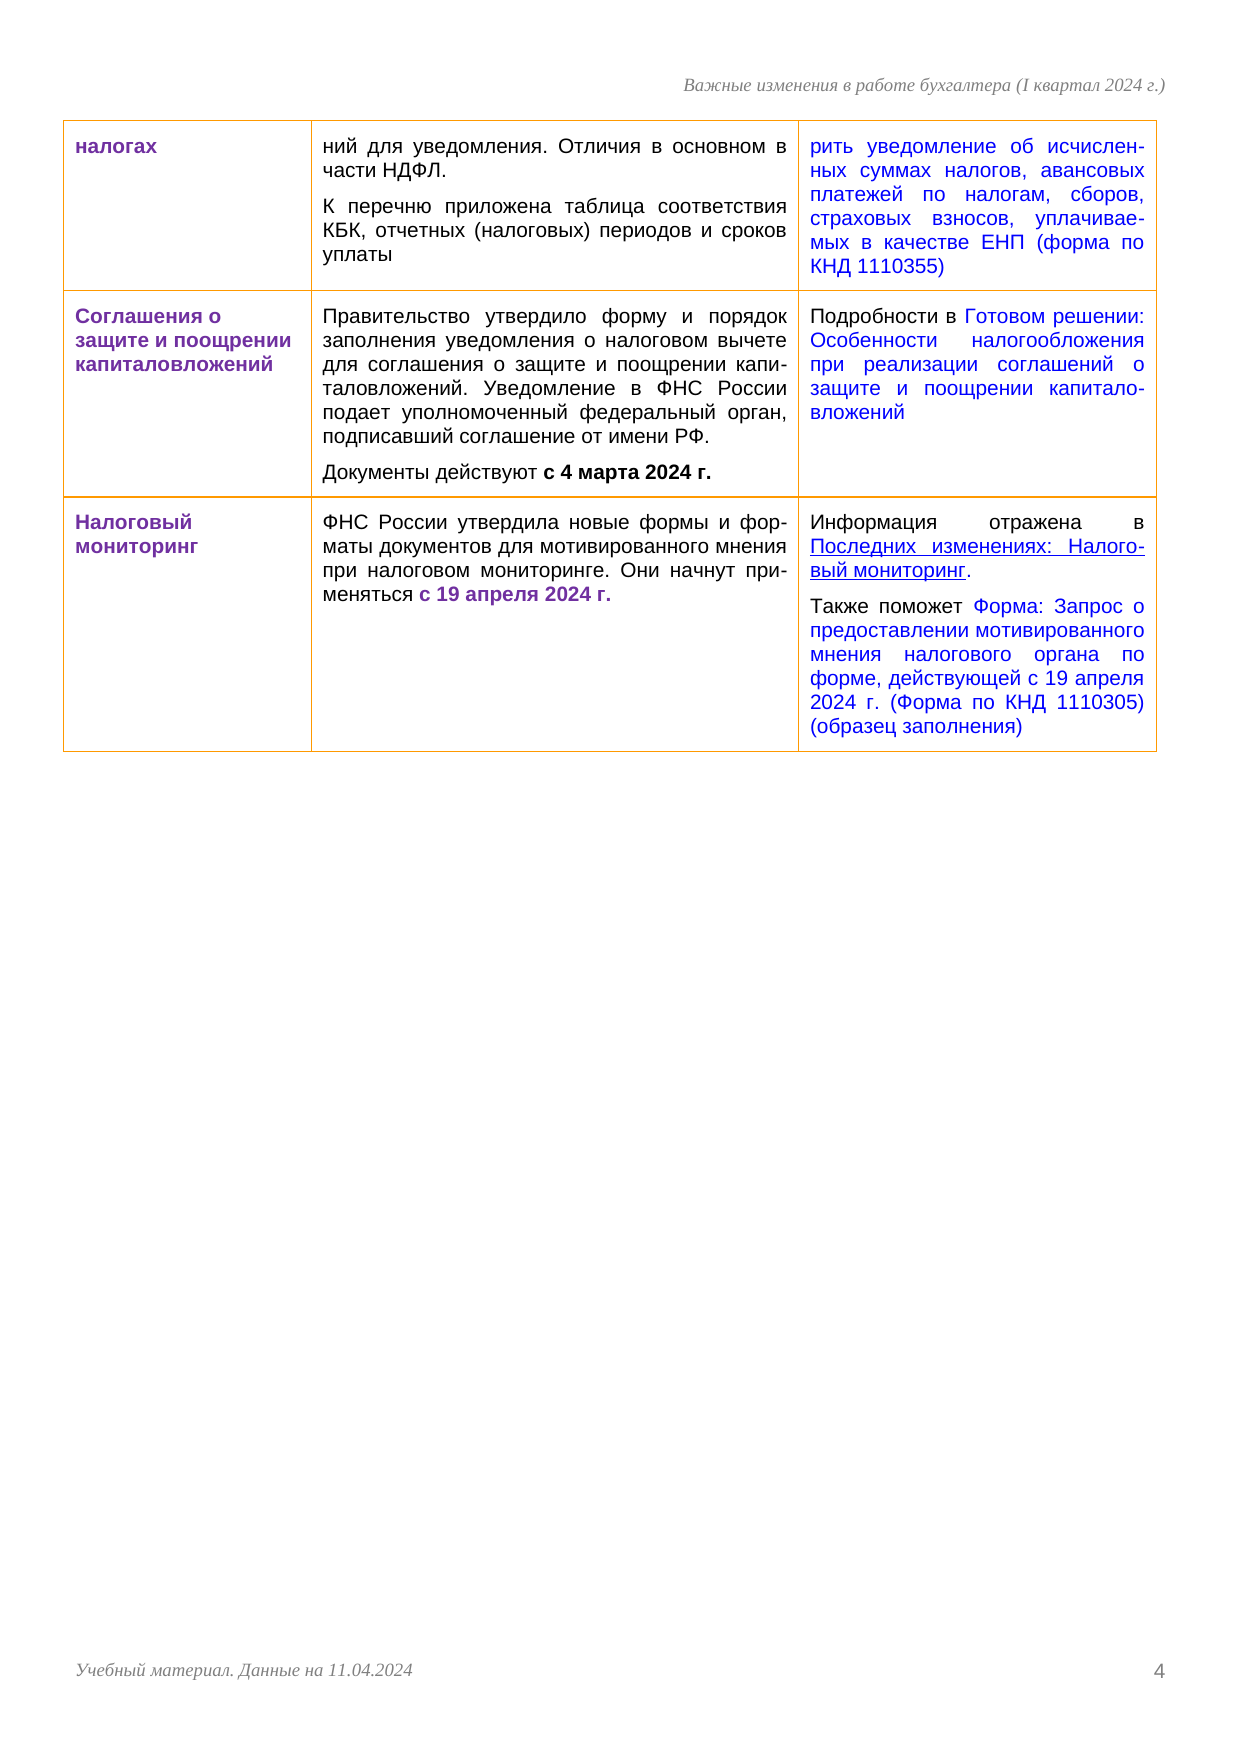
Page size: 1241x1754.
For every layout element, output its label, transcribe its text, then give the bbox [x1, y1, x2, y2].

table_cell Информация отражена в Последних изменениях: Налоговый мониторинг. Также поможет Форма: Запрос о предоставлении мотивированного мнения налогового органа по форме, действующей с 19 апреля 2024 г. (Форма по КНД 1110305) (образец заполнения) [799, 498, 1156, 751]
table_cell Соглашения о защите и поощрении капиталовложений [64, 291, 311, 496]
table_cell ФНС России утвердила новые формы и форматы документов для мотивированного мнения при налоговом мониторинге. Они начнут применяться с 19 апреля 2024 г. [312, 498, 798, 751]
table_cell Правительство утвердило форму и порядок заполнения уведомления о налоговом вычете для соглашения о защите и поощрении капиталовложений. Уведомление в ФНС России подает уполномоченный федеральный орган, подписавший соглашение от имени РФ. Документы действуют с 4 марта 2024 г. [312, 291, 798, 496]
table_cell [312, 121, 798, 290]
table_cell Подробности в Готовом решении: Особенности налогообложения при реализации соглашений о защите и поощрении капиталовложений [799, 291, 1156, 496]
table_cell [64, 121, 311, 290]
table_cell Налоговый мониторинг [64, 498, 311, 751]
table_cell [799, 121, 1156, 290]
